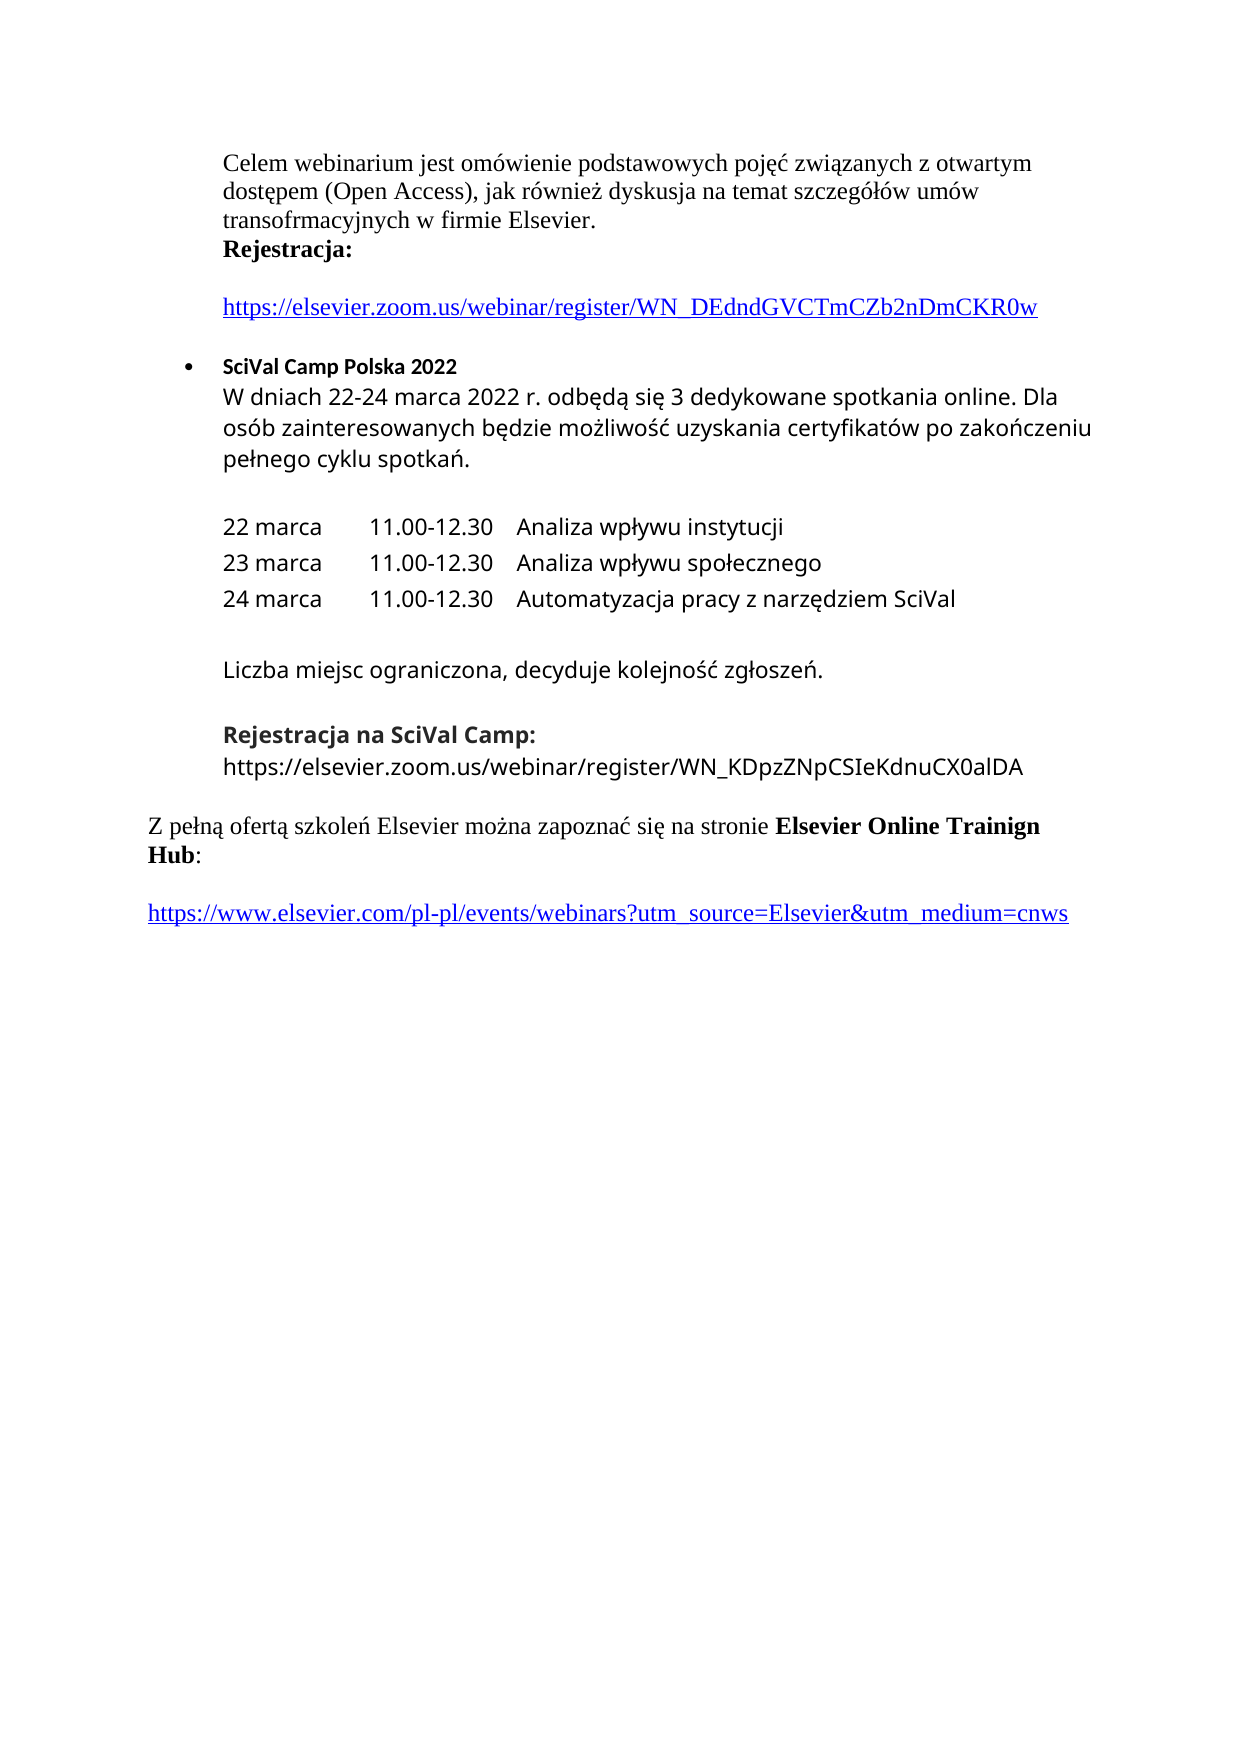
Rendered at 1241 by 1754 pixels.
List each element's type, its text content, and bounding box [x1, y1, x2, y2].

text https://www.elsevier.com/pl-pl/events/webinars?utm_source=Elsevier&utm_medium=cnws [148, 898, 1093, 927]
text https://elsevier.zoom.us/webinar/register/WN_DEdndGVCTmCZb2nDmCKR0w [223, 292, 1093, 321]
text Rejestracja: [223, 234, 1093, 263]
list 22 marca 11.00-12.30 Analiza wpływu instytucji [223, 511, 1093, 542]
list W dniach 22-24 marca 2022 r. odbędą się 3 dedykowane spotkania online. Dla osób zainteresowanych będzie możliwość uzyskania certyfikatów po zakończeniu pełnego cyklu spotkań. [223, 381, 1093, 475]
list 23 marca 11.00-12.30 Analiza wpływu społecznego [223, 547, 1093, 578]
list SciVal Camp Polska 2022 [185, 350, 1093, 381]
list Liczba miejsc ograniczona, decyduje kolejność zgłoszeń. [223, 654, 1093, 686]
text Rejestracja na SciVal Camp: https://elsevier.zoom.us/webinar/register/WN_KDpzZNpCSIeKdnuCX0alDA [223, 719, 1093, 782]
text Celem webinarium jest omówienie podstawowych pojęć związanych z otwartym dostępem (Open Access), jak również dyskusja na temat szczegółów umów transofrmacyjnych w firmie Elsevier. [223, 148, 1093, 234]
list 24 marca 11.00-12.30 Automatyzacja pracy z narzędziem SciVal [223, 582, 1093, 614]
text Z pełną ofertą szkoleń Elsevier można zapoznać się na stronie Elsevier Online Trainign Hub: [148, 811, 1093, 869]
